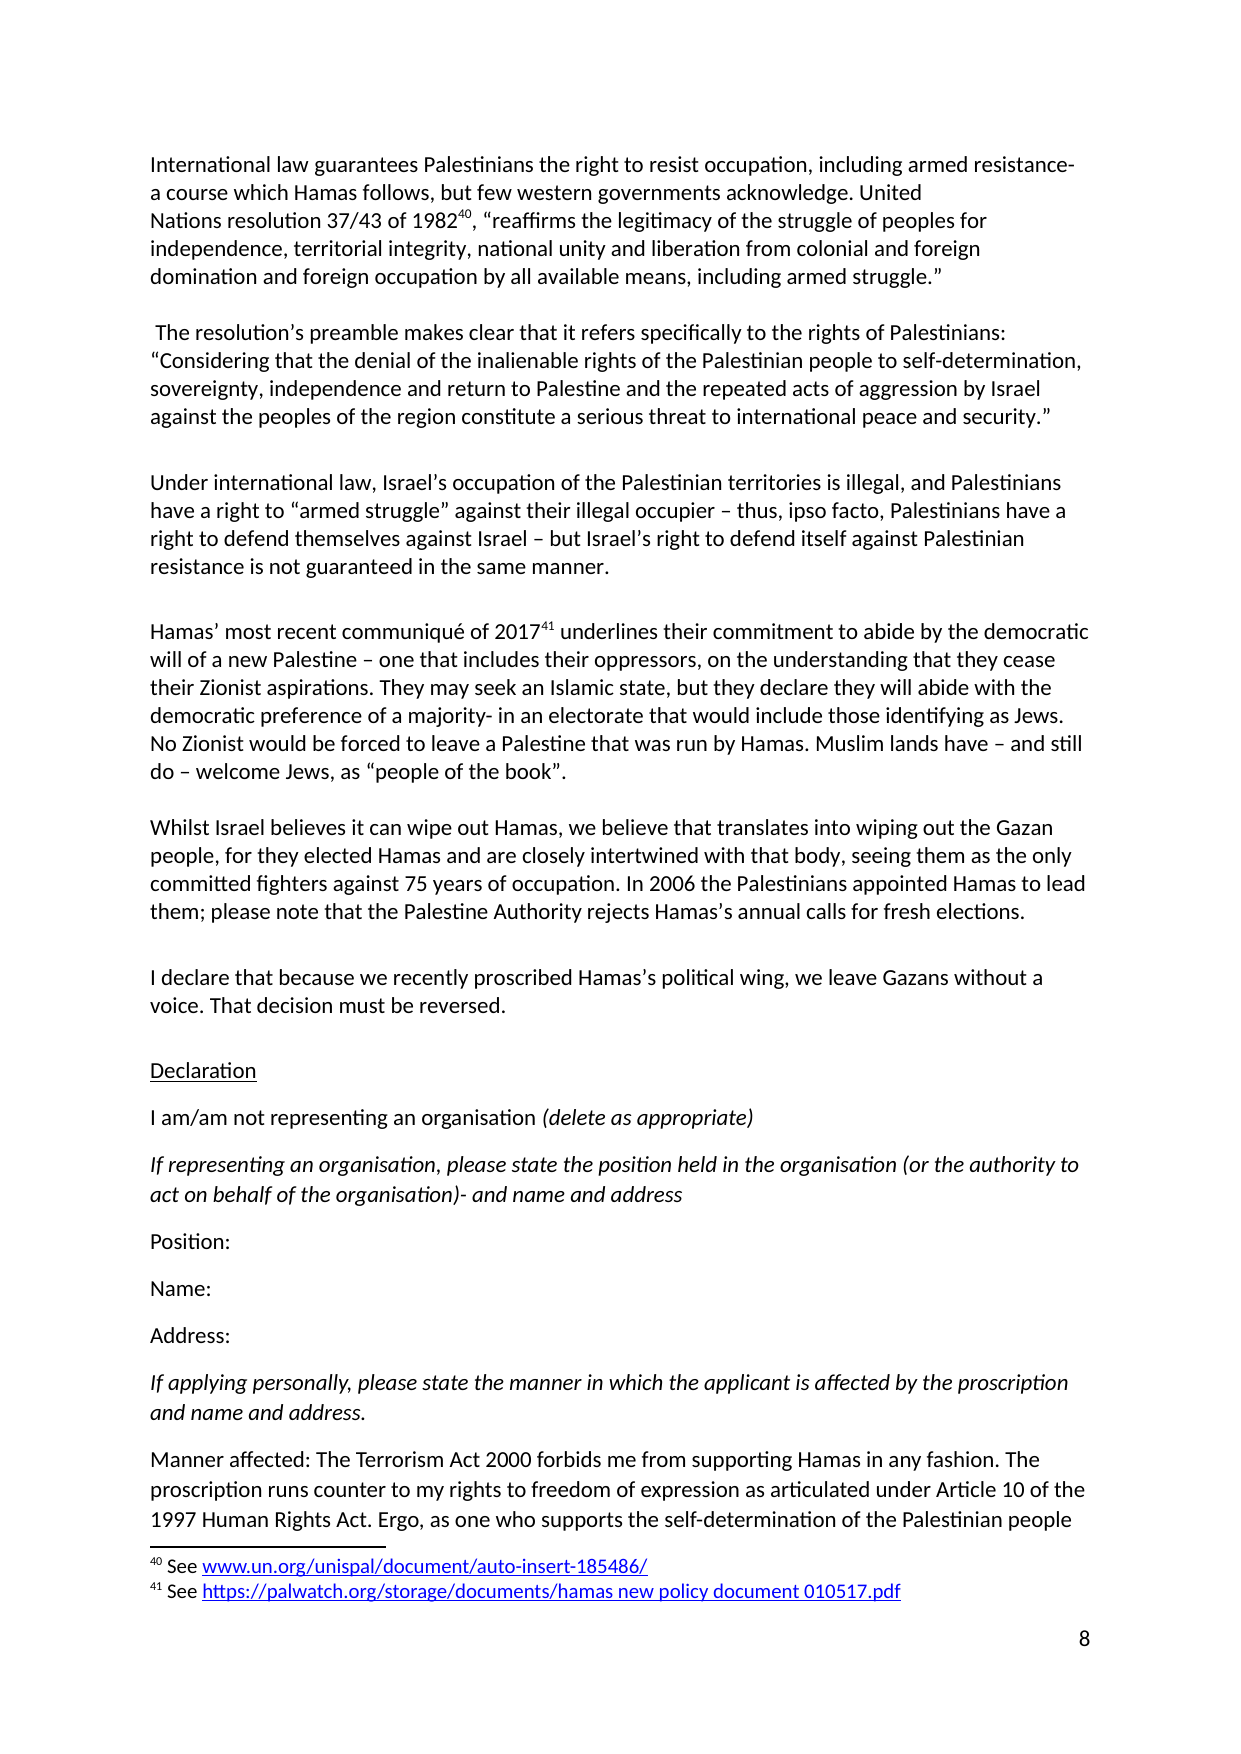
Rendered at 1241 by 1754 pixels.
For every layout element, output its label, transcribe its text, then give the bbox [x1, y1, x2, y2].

text If applying personally, please state the manner in which the applicant is affected by the proscription and name and address. [150, 1368, 1090, 1426]
text International law guarantees Palestinians the right to resist occupation, including armed resistance- a course which Hamas follows, but few western governments acknowledge. United Nations resolution 37/43 of 1982, “reaffirms the legitimacy of the struggle of peoples for independence, territorial integrity, national unity and liberation from colonial and foreign domination and foreign occupation by all available means, including armed struggle.” [150, 150, 1090, 290]
text I declare that because we recently proscribed Hamas’s political wing, we leave Gazans without a voice. That decision must be reversed. [150, 963, 1090, 1019]
text Under international law, Israel’s occupation of the Palestinian territories is illegal, and Palestinians have a right to “armed struggle” against their illegal occupier – thus, ipso facto, Palestinians have a right to defend themselves against Israel – but Israel’s right to defend itself against Palestinian resistance is not guaranteed in the same manner. [150, 468, 1090, 580]
text Whilst Israel believes it can wipe out Hamas, we believe that translates into wiping out the Gazan people, for they elected Hamas and are closely intertwined with that body, seeing them as the only committed fighters against 75 years of occupation. In 2006 the Palestinians appointed Hamas to lead them; please note that the Palestine Authority rejects Hamas’s annual calls for fresh elections. [150, 813, 1090, 926]
text I am/am not representing an organisation (delete as appropriate) [150, 1103, 1090, 1131]
text Hamas’ most recent communiqué of 2017 underlines their commitment to abide by the democratic will of a new Palestine – one that includes their oppressors, on the understanding that they cease their Zionist aspirations. They may seek an Islamic state, but they declare they will abide with the democratic preference of a majority- in an electorate that would include those identifying as Jews. No Zionist would be forced to leave a Palestine that was run by Hamas. Muslim lands have – and still do – welcome Jews, as “people of the book”. [150, 617, 1090, 785]
text Address: [150, 1321, 1090, 1349]
text Name: [150, 1274, 1090, 1302]
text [150, 1445, 1090, 1533]
text The resolution’s preamble makes clear that it refers specifically to the rights of Palestinians: “Considering that the denial of the inalienable rights of the Palestinian people to self-determination, sovereignty, independence and return to Palestine and the repeated acts of aggression by Israel against the peoples of the region constitute a serious threat to international peace and security.” [150, 318, 1090, 430]
text If representing an organisation, please state the position held in the organisation (or the authority to act on behalf of the organisation)- and name and address [150, 1150, 1090, 1208]
text Position: [150, 1227, 1090, 1255]
text Declaration [150, 1057, 1090, 1084]
